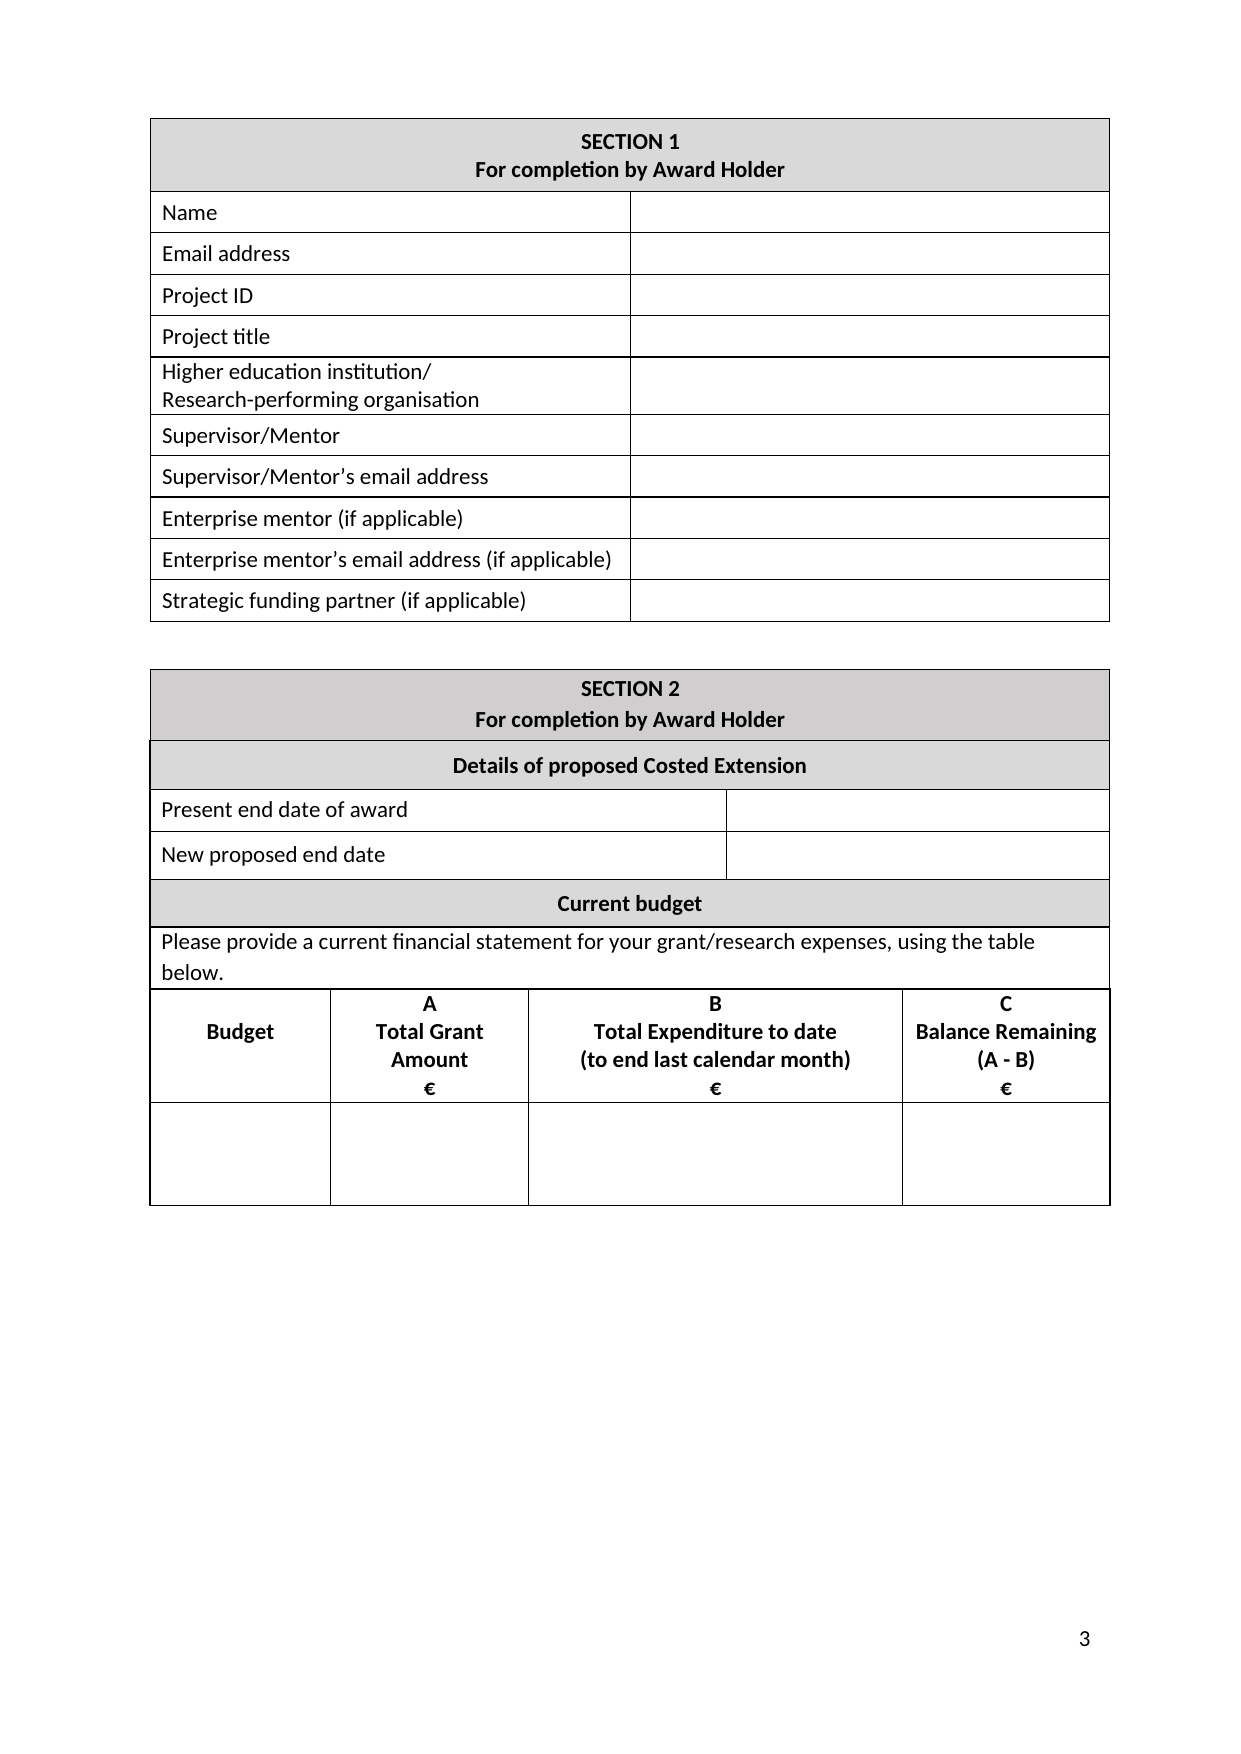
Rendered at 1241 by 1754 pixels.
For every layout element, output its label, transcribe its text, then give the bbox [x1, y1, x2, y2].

table_header Section 2 For completion by Award Holder [151, 670, 1109, 740]
table_cell Higher education institution/ Research-performing organisation [151, 358, 630, 414]
table_cell [631, 233, 1109, 274]
table_cell Email address [151, 233, 630, 274]
table_cell [331, 1103, 528, 1204]
table_header Section 1 For completion by Award Holder [151, 119, 1109, 191]
table_cell Enterprise mentor (if applicable) [151, 498, 630, 538]
table_cell [631, 456, 1109, 496]
table_cell [151, 1103, 330, 1204]
table_cell Budget [151, 990, 330, 1101]
table_cell A Total Grant Amount € [331, 990, 528, 1101]
table_cell [631, 498, 1109, 538]
table_cell Present end date of award [151, 790, 726, 831]
table_cell Supervisor/Mentor’s email address [151, 456, 630, 496]
table_cell [631, 316, 1109, 356]
table_cell Name [151, 192, 630, 232]
table_header Details of proposed Costed Extension [151, 741, 1109, 789]
table_cell Current budget [151, 880, 1109, 926]
table_cell [727, 832, 1109, 878]
table_cell Project ID [151, 275, 630, 315]
table_cell [631, 539, 1109, 579]
table_cell [631, 275, 1109, 315]
table_cell [631, 580, 1109, 621]
table_cell Project title [151, 316, 630, 356]
table_cell [631, 415, 1109, 455]
table_cell [727, 790, 1109, 831]
table_cell [631, 192, 1109, 232]
table_cell [903, 1103, 1109, 1204]
table_cell [529, 1103, 902, 1204]
table_cell C Balance Remaining (A - B) € [903, 990, 1109, 1101]
table_cell Enterprise mentor’s email address (if applicable) [151, 539, 630, 579]
table_cell Supervisor/Mentor [151, 415, 630, 455]
table_cell Please provide a current financial statement for your grant/research expenses, using the table below. [151, 928, 1109, 988]
table_cell New proposed end date [151, 832, 726, 878]
table_cell B Total Expenditure to date (to end last calendar month) € [529, 990, 902, 1101]
table_cell [631, 358, 1109, 414]
table_cell Strategic funding partner (if applicable) [151, 580, 630, 621]
